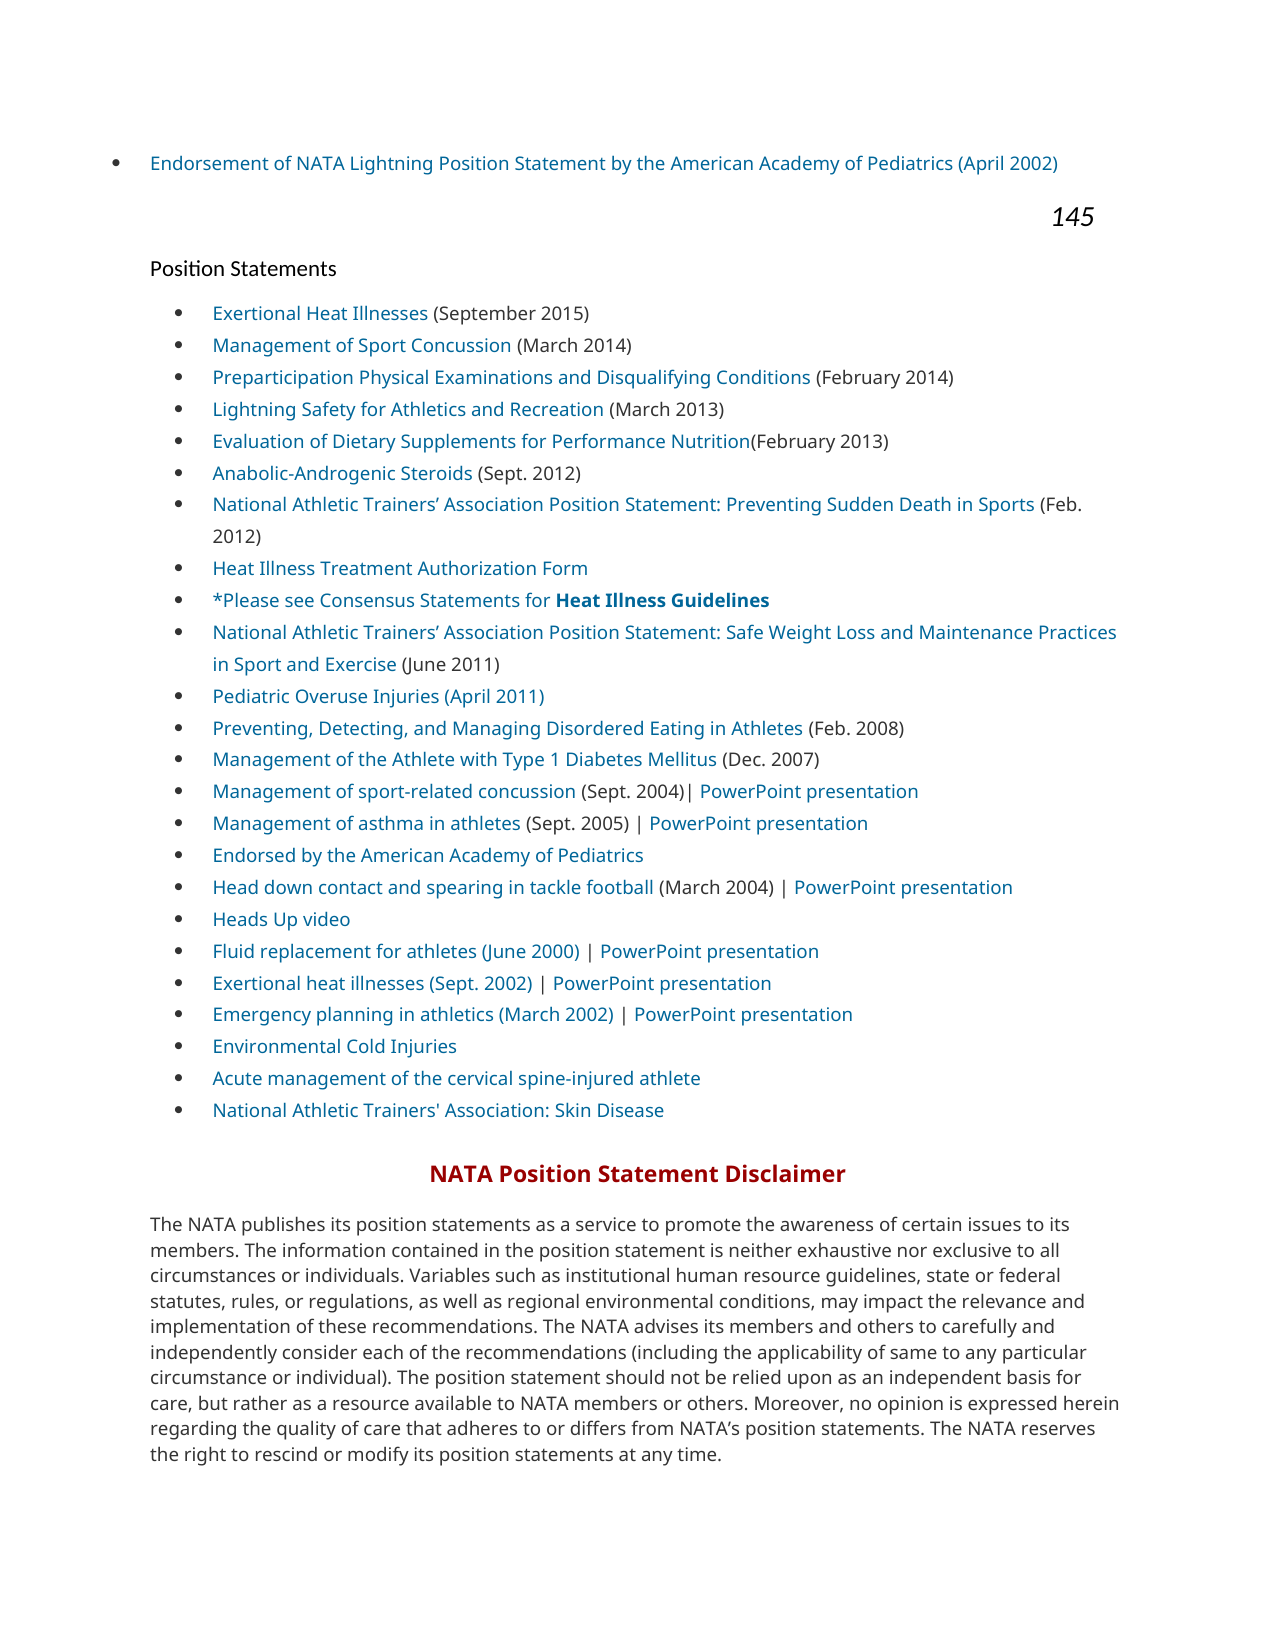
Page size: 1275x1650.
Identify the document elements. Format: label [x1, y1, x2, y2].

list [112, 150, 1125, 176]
picture [651, 819, 655, 830]
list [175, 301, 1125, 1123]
picture [436, 373, 443, 382]
picture [757, 787, 761, 798]
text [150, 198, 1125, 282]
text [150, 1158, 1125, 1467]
